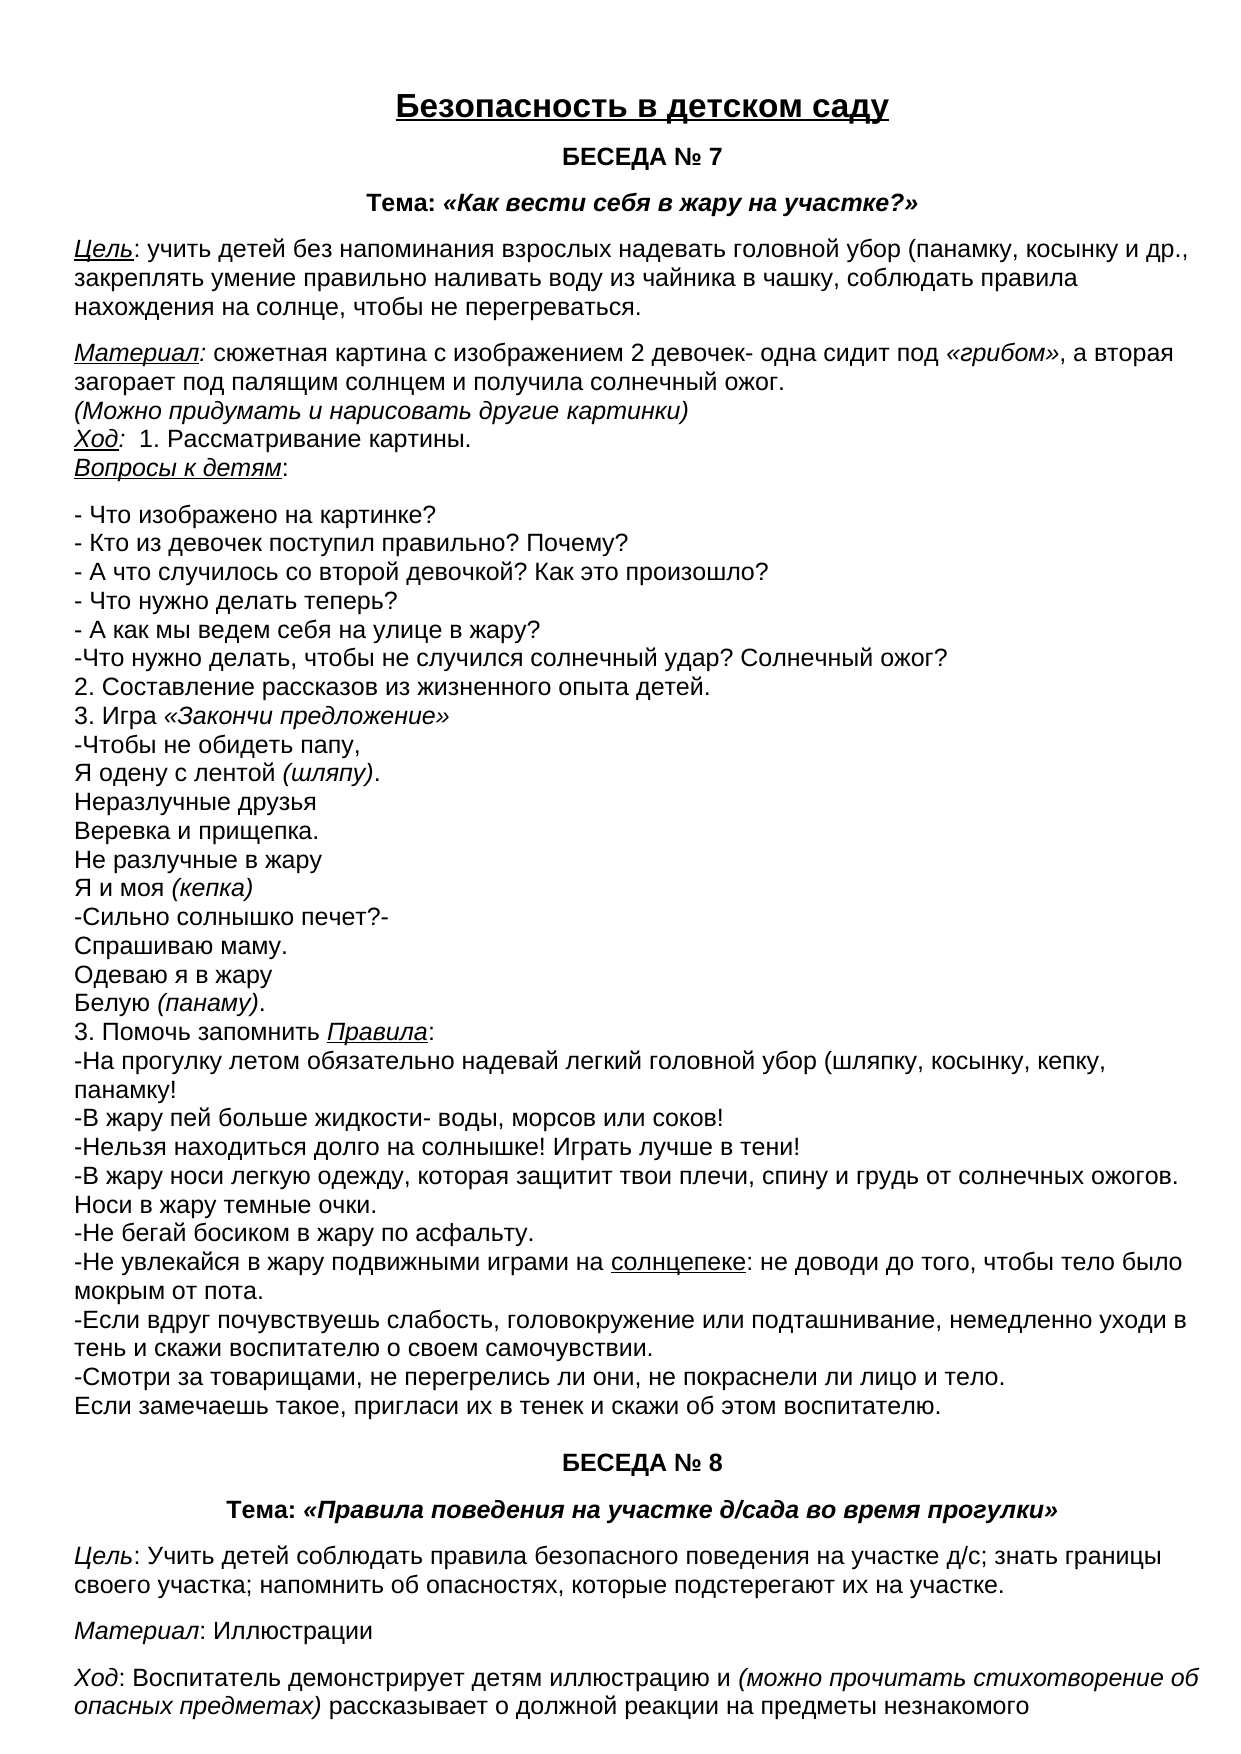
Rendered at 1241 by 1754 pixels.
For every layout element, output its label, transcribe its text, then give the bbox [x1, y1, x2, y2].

text -Нельзя находиться долго на солнышке! Играть лучше в тени! [74, 1132, 1211, 1161]
text -В жару носи легкую одежду, которая защитит твои плечи, спину и грудь от солнечных ожогов. Носи в жару темные очки. [74, 1161, 1211, 1218]
text Цель: Учить детей соблюдать правила безопасного поведения на участке д/с; знать границы своего участка; напомнить об опасностях, которые подстерегают их на участке. [74, 1541, 1211, 1598]
text - Что изображено на картинке? [74, 499, 1211, 528]
text Если замечаешь такое, пригласи их в тенек и скажи об этом воспитателю. [74, 1391, 1211, 1419]
text Материал: сюжетная картина с изображением 2 девочек- одна сидит под «грибом», а вторая загорает под палящим солнцем и получила солнечный ожог. [74, 338, 1211, 396]
text (Можно придумать и нарисовать другие картинки) [74, 396, 1211, 424]
text -Чтобы не обидеть папу, [74, 729, 1211, 758]
text Тема: «Правила поведения на участке д/сада во время прогулки» [74, 1495, 1211, 1523]
text Не разлучные в жару [74, 844, 1211, 873]
text Белую (панаму). [74, 988, 1211, 1017]
text - Кто из девочек поступил правильно? Почему? [74, 528, 1211, 557]
text Безопасность в детском саду [74, 86, 1211, 124]
text Вопросы к детям: [74, 453, 1211, 482]
text 3. Помочь запомнить Правила: [74, 1017, 1211, 1046]
text -Что нужно делать, чтобы не случился солнечный удар? Солнечный ожог? [74, 643, 1211, 672]
text Цель: учить детей без напоминания взрослых надевать головной убор (панамку, косынку и др., закреплять умение правильно наливать воду из чайника в чашку, соблюдать правила нахождения на солнце, чтобы не перегреваться. [74, 234, 1211, 321]
text Тема: «Как вести себя в жару на участке?» [74, 188, 1211, 217]
text - А что случилось со второй девочкой? Как это произошло? [74, 557, 1211, 586]
text Я одену с лентой (шляпу). [74, 758, 1211, 787]
text -В жару пей больше жидкости- воды, морсов или соков! [74, 1103, 1211, 1132]
text Спрашиваю маму. [74, 931, 1211, 959]
text -Не увлекайся в жару подвижными играми на солнцепеке: не доводи до того, чтобы тело было мокрым от пота. [74, 1247, 1211, 1304]
text -Сильно солнышко печет?- [74, 902, 1211, 931]
text Веревка и прищепка. [74, 816, 1211, 844]
text Одеваю я в жару [74, 959, 1211, 988]
text -Если вдруг почувствуешь слабость, головокружение или подташнивание, немедленно уходи в тень и скажи воспитателю о своем самочувствии. [74, 1304, 1211, 1362]
text БЕСЕДА № 7 [74, 142, 1211, 170]
text -На прогулку летом обязательно надевай легкий головной убор (шляпку, косынку, кепку, панамку! [74, 1046, 1211, 1103]
text -Не бегай босиком в жару по асфальту. [74, 1218, 1211, 1247]
text БЕСЕДА № 8 [74, 1448, 1211, 1477]
text Материал: Иллюстрации [74, 1616, 1211, 1645]
text 3. Игра «Закончи предложение» [74, 701, 1211, 729]
text -Смотри за товарищами, не перегрелись ли они, не покраснели ли лицо и тело. [74, 1362, 1211, 1391]
text Я и моя (кепка) [74, 873, 1211, 902]
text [74, 1662, 1211, 1720]
text - А как мы ведем себя на улице в жару? [74, 614, 1211, 643]
text Неразлучные друзья [74, 787, 1211, 816]
text - Что нужно делать теперь? [74, 586, 1211, 614]
text Ход: 1. Рассматривание картины. [74, 424, 1211, 453]
text 2. Составление рассказов из жизненного опыта детей. [74, 672, 1211, 701]
